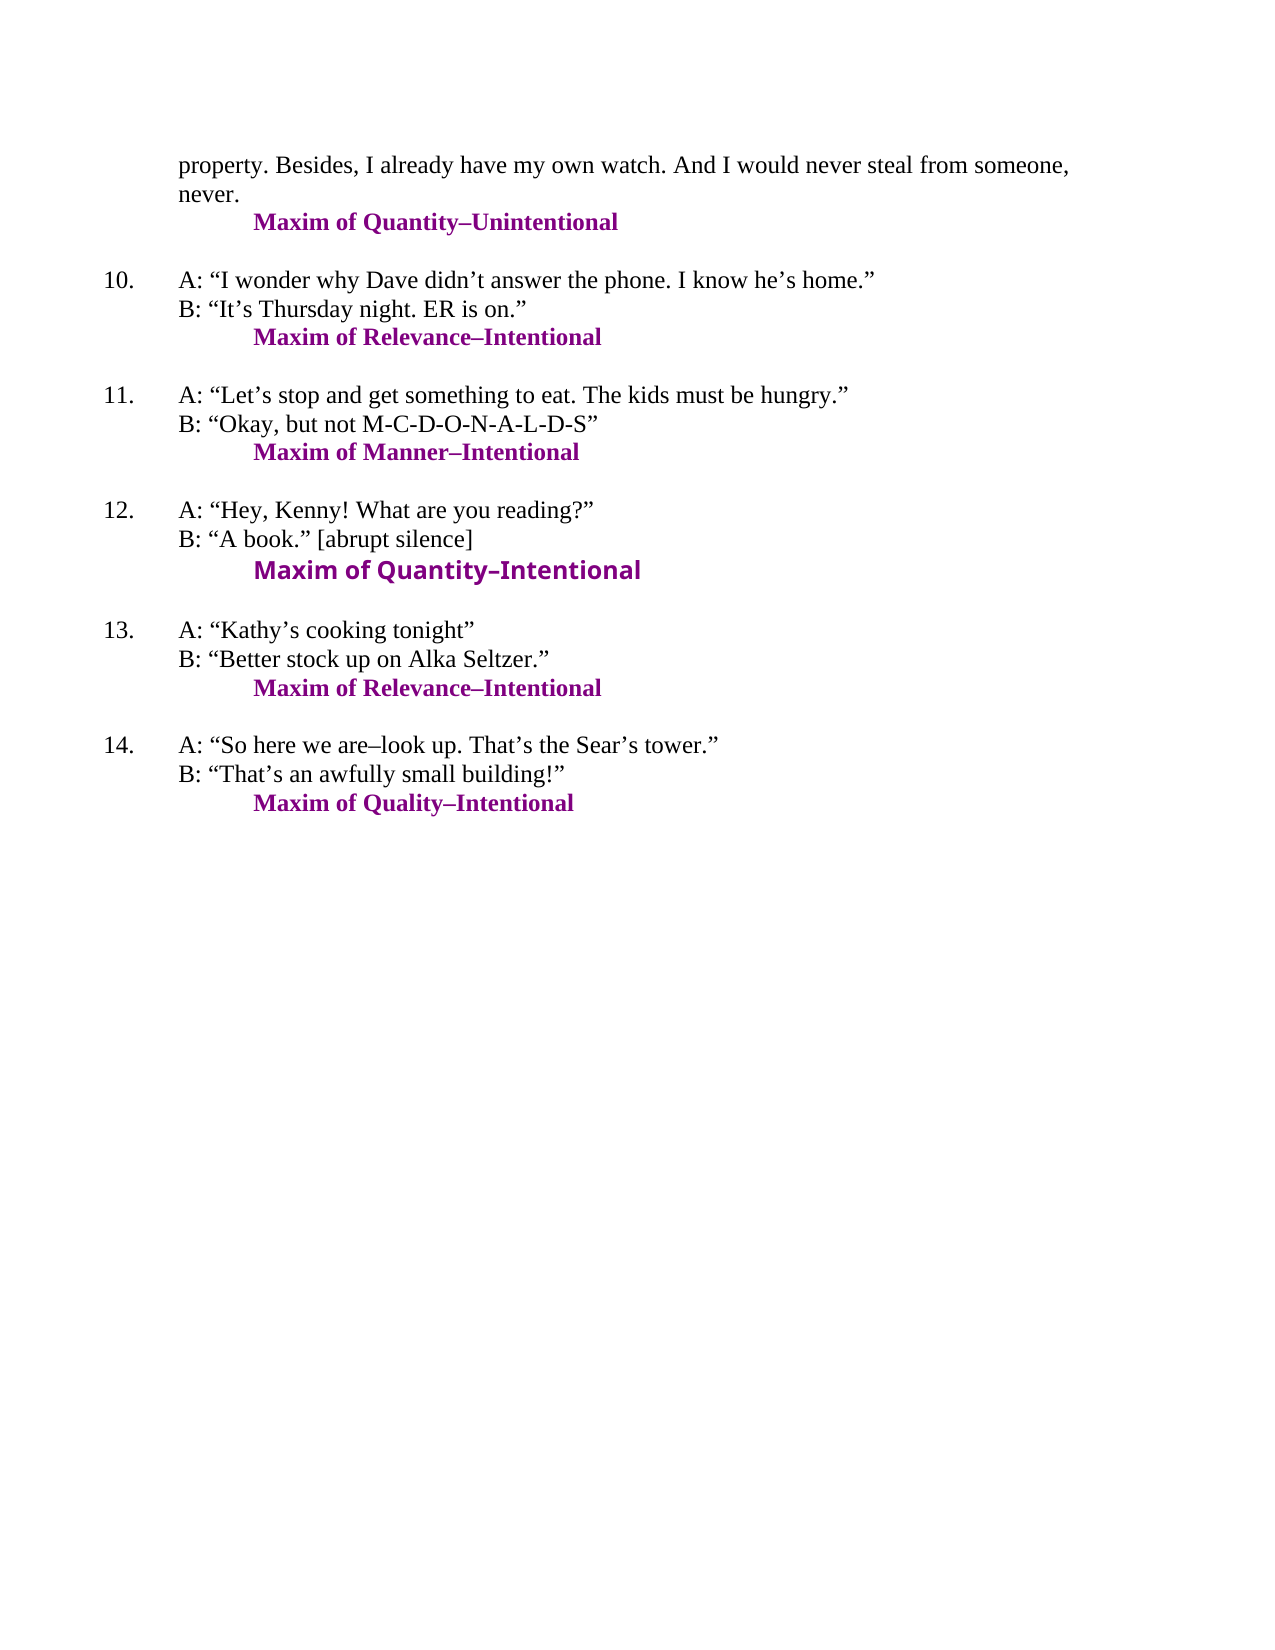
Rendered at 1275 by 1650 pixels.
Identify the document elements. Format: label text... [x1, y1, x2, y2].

text B: “It’s Thursday night. ER is on.” [103, 294, 1125, 322]
text Maxim of Manner–Intentional [103, 437, 1125, 466]
text B: “A book.” [abrupt silence] [103, 524, 1125, 552]
text Maxim of Quantity–Unintentional [103, 207, 1125, 236]
text Maxim of Relevance–Intentional [103, 673, 1125, 702]
text 13. A: “Kathy’s cooking tonight” [103, 615, 1125, 644]
text B: “That’s an awfully small building!” [103, 759, 1125, 788]
text B: “Better stock up on Alka Seltzer.” [103, 644, 1125, 673]
text B: “Okay, but not M-C-D-O-N-A-L-D-S” [103, 409, 1125, 437]
text 12. A: “Hey, Kenny! What are you reading?” [103, 495, 1125, 524]
text 10. A: “I wonder why Dave didn’t answer the phone. I know he’s home.” [103, 265, 1125, 294]
text Maxim of Relevance–Intentional [103, 322, 1125, 351]
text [103, 150, 1125, 207]
text 11. A: “Let’s stop and get something to eat. The kids must be hungry.” [103, 380, 1125, 409]
text 14. A: “So here we are–look up. That’s the Sear’s tower.” [103, 730, 1125, 759]
text Maxim of Quantity–Intentional [103, 552, 1125, 587]
text Maxim of Quality–Intentional [103, 788, 1125, 817]
